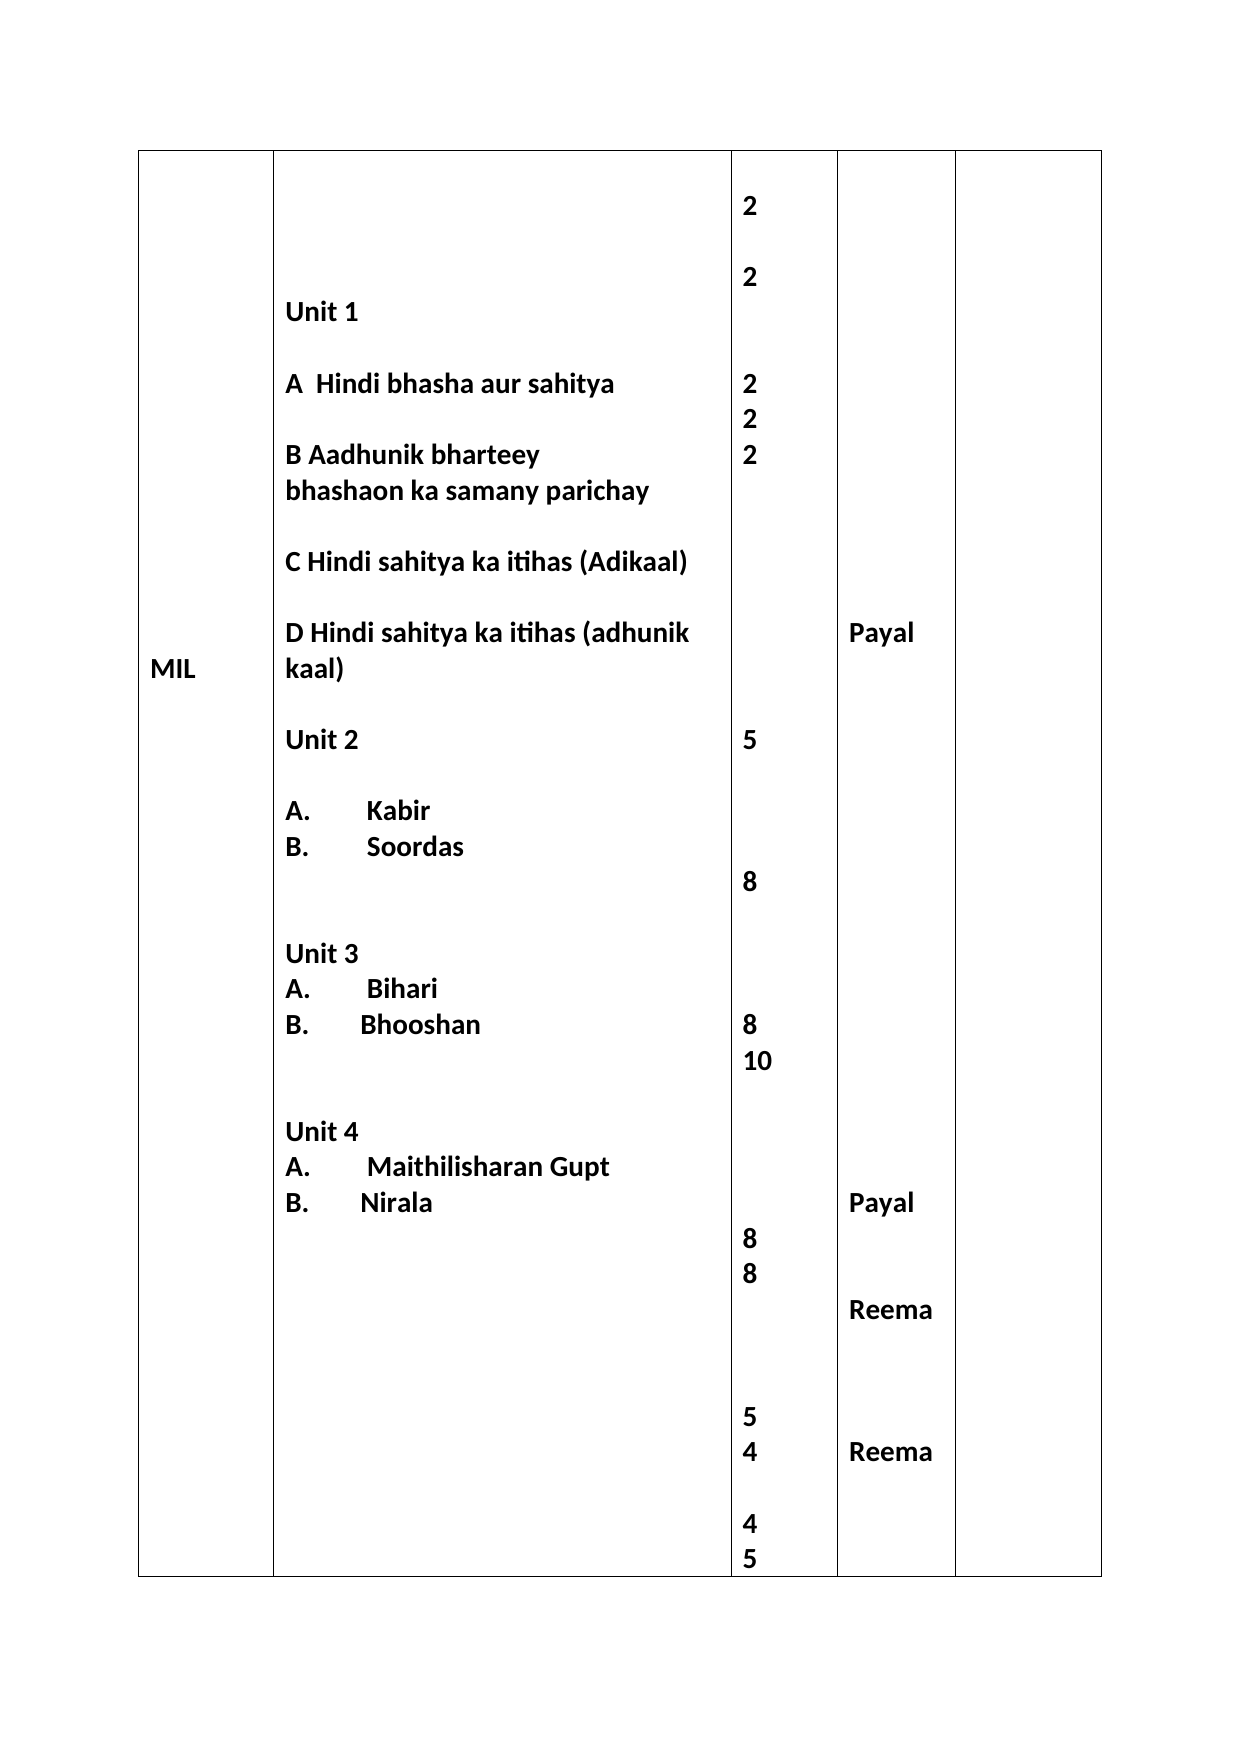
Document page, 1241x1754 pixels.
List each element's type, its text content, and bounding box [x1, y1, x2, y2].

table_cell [838, 151, 955, 1576]
table_cell 3rd General MIL [139, 151, 273, 1576]
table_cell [732, 151, 837, 1576]
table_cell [274, 151, 731, 1576]
table_cell [956, 151, 1101, 1576]
